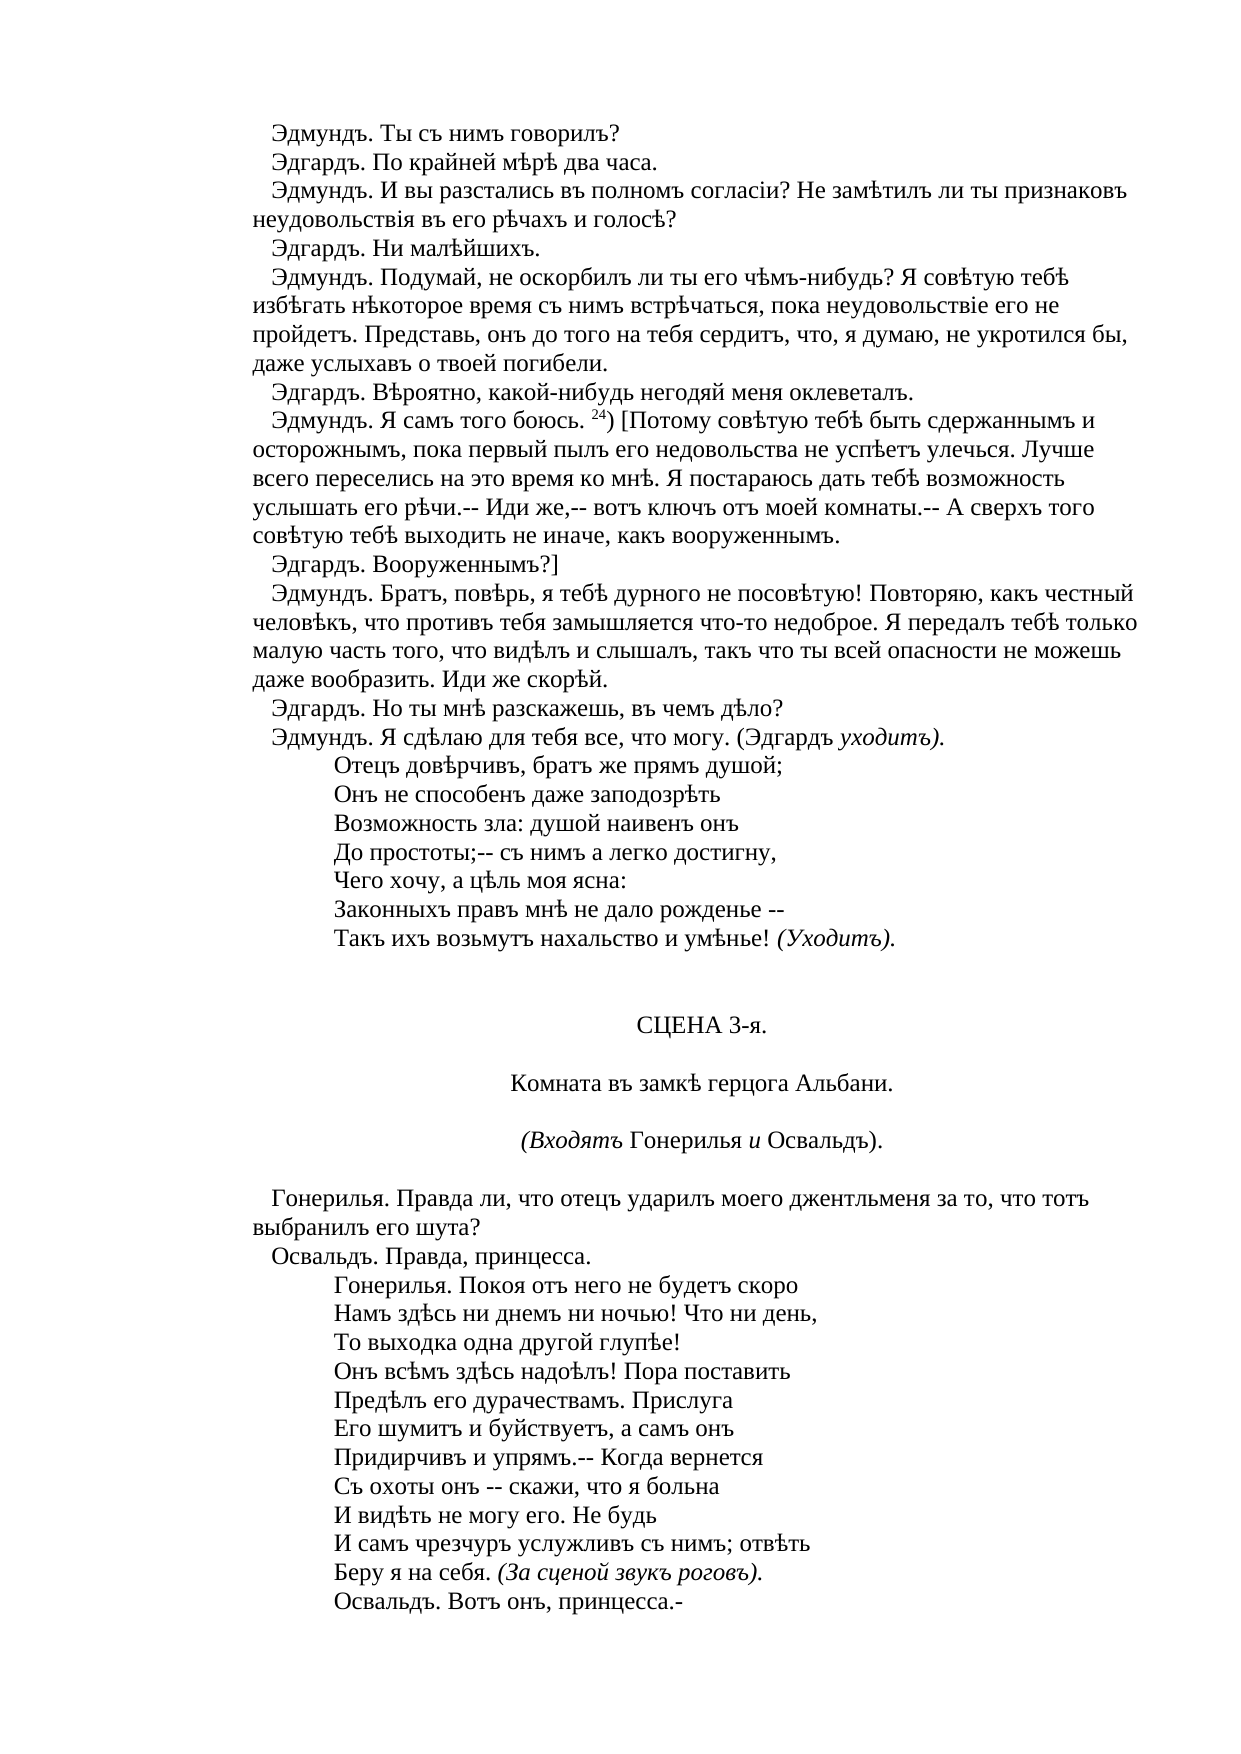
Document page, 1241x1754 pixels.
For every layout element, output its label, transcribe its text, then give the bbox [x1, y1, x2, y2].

text Эдгардъ. Вооруженнымъ?] [252, 549, 1152, 578]
text Отецъ довѣрчивъ, братъ же прямъ душой; [252, 751, 1152, 779]
text Комната въ замкѣ герцога Альбани. [252, 1068, 1152, 1096]
text Эдмундъ. Я сдѣлаю для тебя все, что могу. (Эдгардъ уходитъ). [252, 722, 1152, 751]
text (Входятъ Гонерилья и Освальдъ). [252, 1126, 1152, 1154]
text Возможность зла: душой наивенъ онъ [252, 808, 1152, 837]
text Эдмундъ. Подумай, не оскорбилъ ли ты его чѣмъ-нибудь? Я совѣтую тебѣ избѣгать нѣкоторое время съ нимъ встрѣчаться, пока неудовольствіе его не пройдетъ. Представь, онъ до того на тебя сердитъ, что, я думаю, не укротился бы, даже услыхавъ о твоей погибели. [252, 262, 1152, 377]
text Эдмундъ. Братъ, повѣрь, я тебѣ дурного не посовѣтую! Повторяю, какъ честный человѣкъ, что противъ тебя замышляется что-то недоброе. Я передалъ тебѣ только малую часть того, что видѣлъ и слышалъ, такъ что ты всей опасности не можешь даже вообразить. Иди же скорѣй. [252, 578, 1152, 693]
text Эдмундъ. И вы разстались въ полномъ согласіи? Не замѣтилъ ли ты признаковъ неудовольствія въ его рѣчахъ и голосѣ? [252, 176, 1152, 233]
text Освальдъ. Правда, принцесса. [252, 1241, 1152, 1270]
text Чего хочу, а цѣль моя ясна: [252, 866, 1152, 894]
text Такъ ихъ возьмутъ нахальство и умѣнье! (Уходитъ). [252, 923, 1152, 952]
text Онъ не способенъ даже заподозрѣть [252, 779, 1152, 808]
text Эдгардъ. По крайней мѣрѣ два часа. [252, 147, 1152, 176]
text Придирчивъ и упрямъ.-- Когда вернется [252, 1442, 1152, 1471]
text И видѣть не могу его. Не будь [252, 1500, 1152, 1528]
text Онъ всѣмъ здѣсь надоѣлъ! Пора поставить [252, 1356, 1152, 1385]
text Предѣлъ его дурачествамъ. Прислуга [252, 1385, 1152, 1413]
text До простоты;-- съ нимъ а легко достигну, [252, 837, 1152, 866]
text Эдгардъ. Вѣроятно, какой-нибудь негодяй меня оклеветалъ. [252, 377, 1152, 406]
text Эдгардъ. Ни малѣйшихъ. [252, 233, 1152, 262]
text Его шумитъ и буйствуетъ, а самъ онъ [252, 1413, 1152, 1442]
text Законныхъ правъ мнѣ не дало рожденье -- [252, 894, 1152, 923]
text И самъ чрезчуръ услужливъ съ нимъ; отвѣть [252, 1528, 1152, 1557]
text Гонерилья. Покоя отъ него не будетъ скоро [252, 1270, 1152, 1298]
text Намъ здѣсь ни днемъ ни ночью! Что ни день, [252, 1298, 1152, 1327]
text Освальдъ. Вотъ онъ, принцесса.- [252, 1586, 1152, 1615]
text Эдгардъ. Но ты мнѣ разскажешь, въ чемъ дѣло? [252, 693, 1152, 722]
text Беру я на себя. (За сценой звукъ роговъ). [252, 1557, 1152, 1586]
text Эдмундъ. Я самъ того боюсь. 24) [Потому совѣтую тебѣ быть сдержаннымъ и осторожнымъ, пока первый пылъ его недовольства не успѣетъ улечься. Лучше всего переселись на это время ко мнѣ. Я постараюсь дать тебѣ возможность услышать его рѣчи.-- Иди же,-- вотъ ключъ отъ моей комнаты.-- А сверхъ того совѣтую тебѣ выходить не иначе, какъ вооруженнымъ. [252, 406, 1152, 549]
text СЦЕНА 3-я. [252, 1010, 1152, 1038]
text Эдмундъ. Ты съ нимъ говорилъ? [252, 118, 1152, 147]
text То выходка одна другой глупѣе! [252, 1327, 1152, 1356]
text Гонерилья. Правда ли, что отецъ ударилъ моего джентльменя за то, что тотъ выбранилъ его шута? [252, 1183, 1152, 1241]
text Съ охоты онъ -- скажи, что я больна [252, 1471, 1152, 1500]
